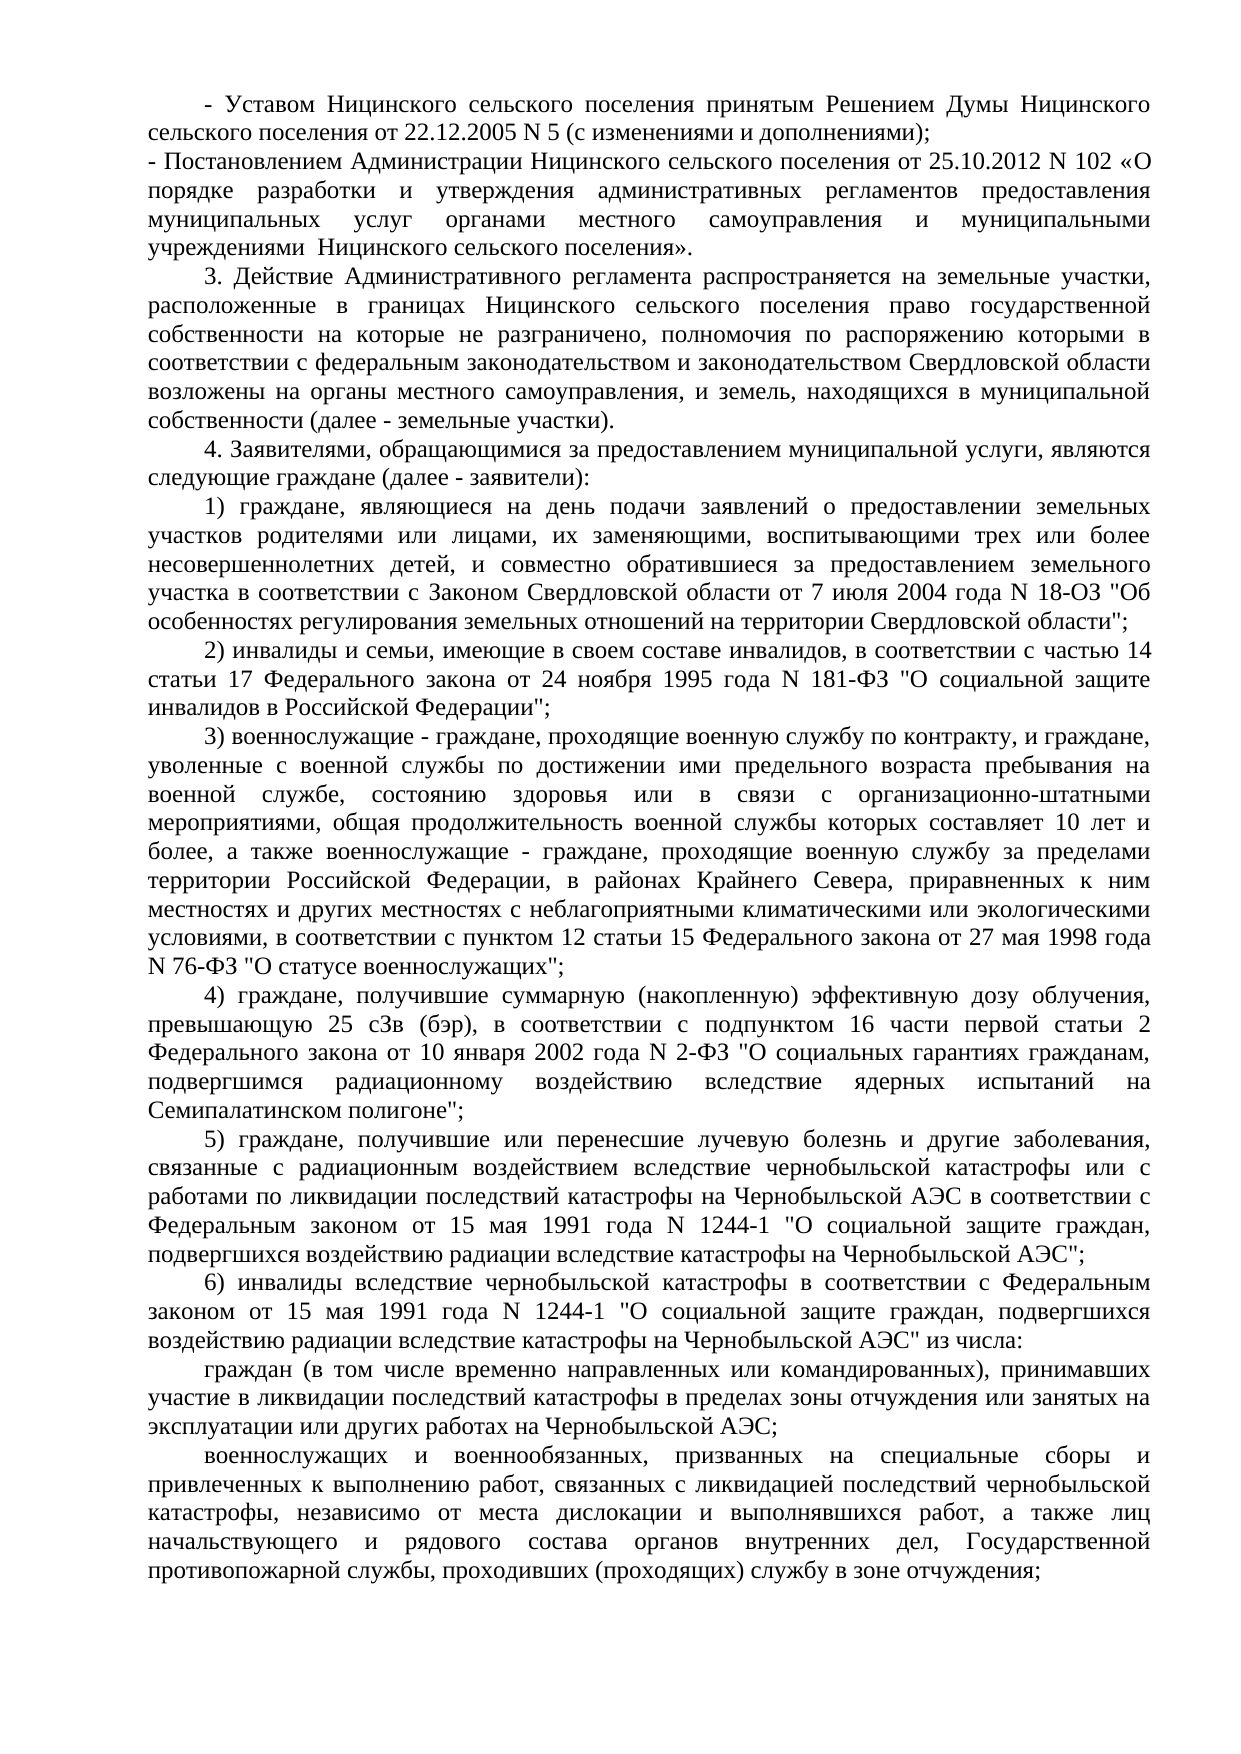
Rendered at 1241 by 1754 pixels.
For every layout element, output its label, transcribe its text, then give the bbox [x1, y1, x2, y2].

text 5) граждане, получившие или перенесшие лучевую болезнь и другие заболевания, связанные с радиационным воздействием вследствие чернобыльской катастрофы или с работами по ликвидации последствий катастрофы на Чернобыльской АЭС в соответствии с Федеральным законом от 15 мая 1991 года N 1244-1 "О социальной защите граждан, подвергшихся воздействию радиации вследствие катастрофы на Чернобыльской АЭС"; [148, 1124, 1152, 1267]
text 4) граждане, получившие суммарную (накопленную) эффективную дозу облучения, превышающую 25 сЗв (бэр), в соответствии с подпунктом 16 части первой статьи 2 Федерального закона от 10 января 2002 года N 2-ФЗ "О социальных гарантиях гражданам, подвергшимся радиационному воздействию вследствие ядерных испытаний на Семипалатинском полигоне"; [148, 980, 1152, 1124]
text граждан (в том числе временно направленных или командированных), принимавших участие в ликвидации последствий катастрофы в пределах зоны отчуждения или занятых на эксплуатации или других работах на Чернобыльской АЭС; [148, 1354, 1152, 1440]
text - Постановлением Администрации Ницинского сельского поселения от 25.10.2012 N 102 «О порядке разработки и утверждения административных регламентов предоставления муниципальных услуг органами местного самоуправления и муниципальными учреждениями Ницинского сельского поселения». [148, 146, 1152, 261]
text 3. Действие Административного регламента распространяется на земельные участки, расположенные в границах Ницинского сельского поселения право государственной собственности на которые не разграничено, полномочия по распоряжению которыми в соответствии с федеральным законодательством и законодательством Свердловской области возложены на органы местного самоуправления, и земель, находящихся в муниципальной собственности (далее - земельные участки). [148, 261, 1152, 434]
text 4. Заявителями, обращающимися за предоставлением муниципальной услуги, являются следующие граждане (далее - заявители): [148, 434, 1152, 491]
text 6) инвалиды вследствие чернобыльской катастрофы в соответствии с Федеральным законом от 15 мая 1991 года N 1244-1 "О социальной защите граждан, подвергшихся воздействию радиации вследствие катастрофы на Чернобыльской АЭС" из числа: [148, 1267, 1152, 1354]
text военнослужащих и военнообязанных, призванных на специальные сборы и привлеченных к выполнению работ, связанных с ликвидацией последствий чернобыльской катастрофы, независимо от места дислокации и выполнявшихся работ, а также лиц начальствующего и рядового состава органов внутренних дел, Государственной противопожарной службы, проходивших (проходящих) службу в зоне отчуждения; [148, 1440, 1152, 1584]
text 3) военнослужащие - граждане, проходящие военную службу по контракту, и граждане, уволенные с военной службы по достижении ими предельного возраста пребывания на военной службе, состоянию здоровья или в связи с организационно-штатными мероприятиями, общая продолжительность военной службы которых составляет 10 лет и более, а также военнослужащие - граждане, проходящие военную службу за пределами территории Российской Федерации, в районах Крайнего Севера, приравненных к ним местностях и других местностях с неблагоприятными климатическими или экологическими условиями, в соответствии с пунктом 12 статьи 15 Федерального закона от 27 мая 1998 года N 76-ФЗ "О статусе военнослужащих"; [148, 721, 1152, 980]
text - Уставом Ницинского сельского поселения принятым Решением Думы Ницинского сельского поселения от 22.12.2005 N 5 (с изменениями и дополнениями); [148, 89, 1152, 146]
text 2) инвалиды и семьи, имеющие в своем составе инвалидов, в соответствии с частью 14 статьи 17 Федерального закона от 24 ноября 1995 года N 181-ФЗ "О социальной защите инвалидов в Российской Федерации"; [148, 635, 1152, 721]
text 1) граждане, являющиеся на день подачи заявлений о предоставлении земельных участков родителями или лицами, их заменяющими, воспитывающими трех или более несовершеннолетних детей, и совместно обратившиеся за предоставлением земельного участка в соответствии с Законом Свердловской области от 7 июля 2004 года N 18-ОЗ "Об особенностях регулирования земельных отношений на территории Свердловской области"; [148, 491, 1152, 635]
